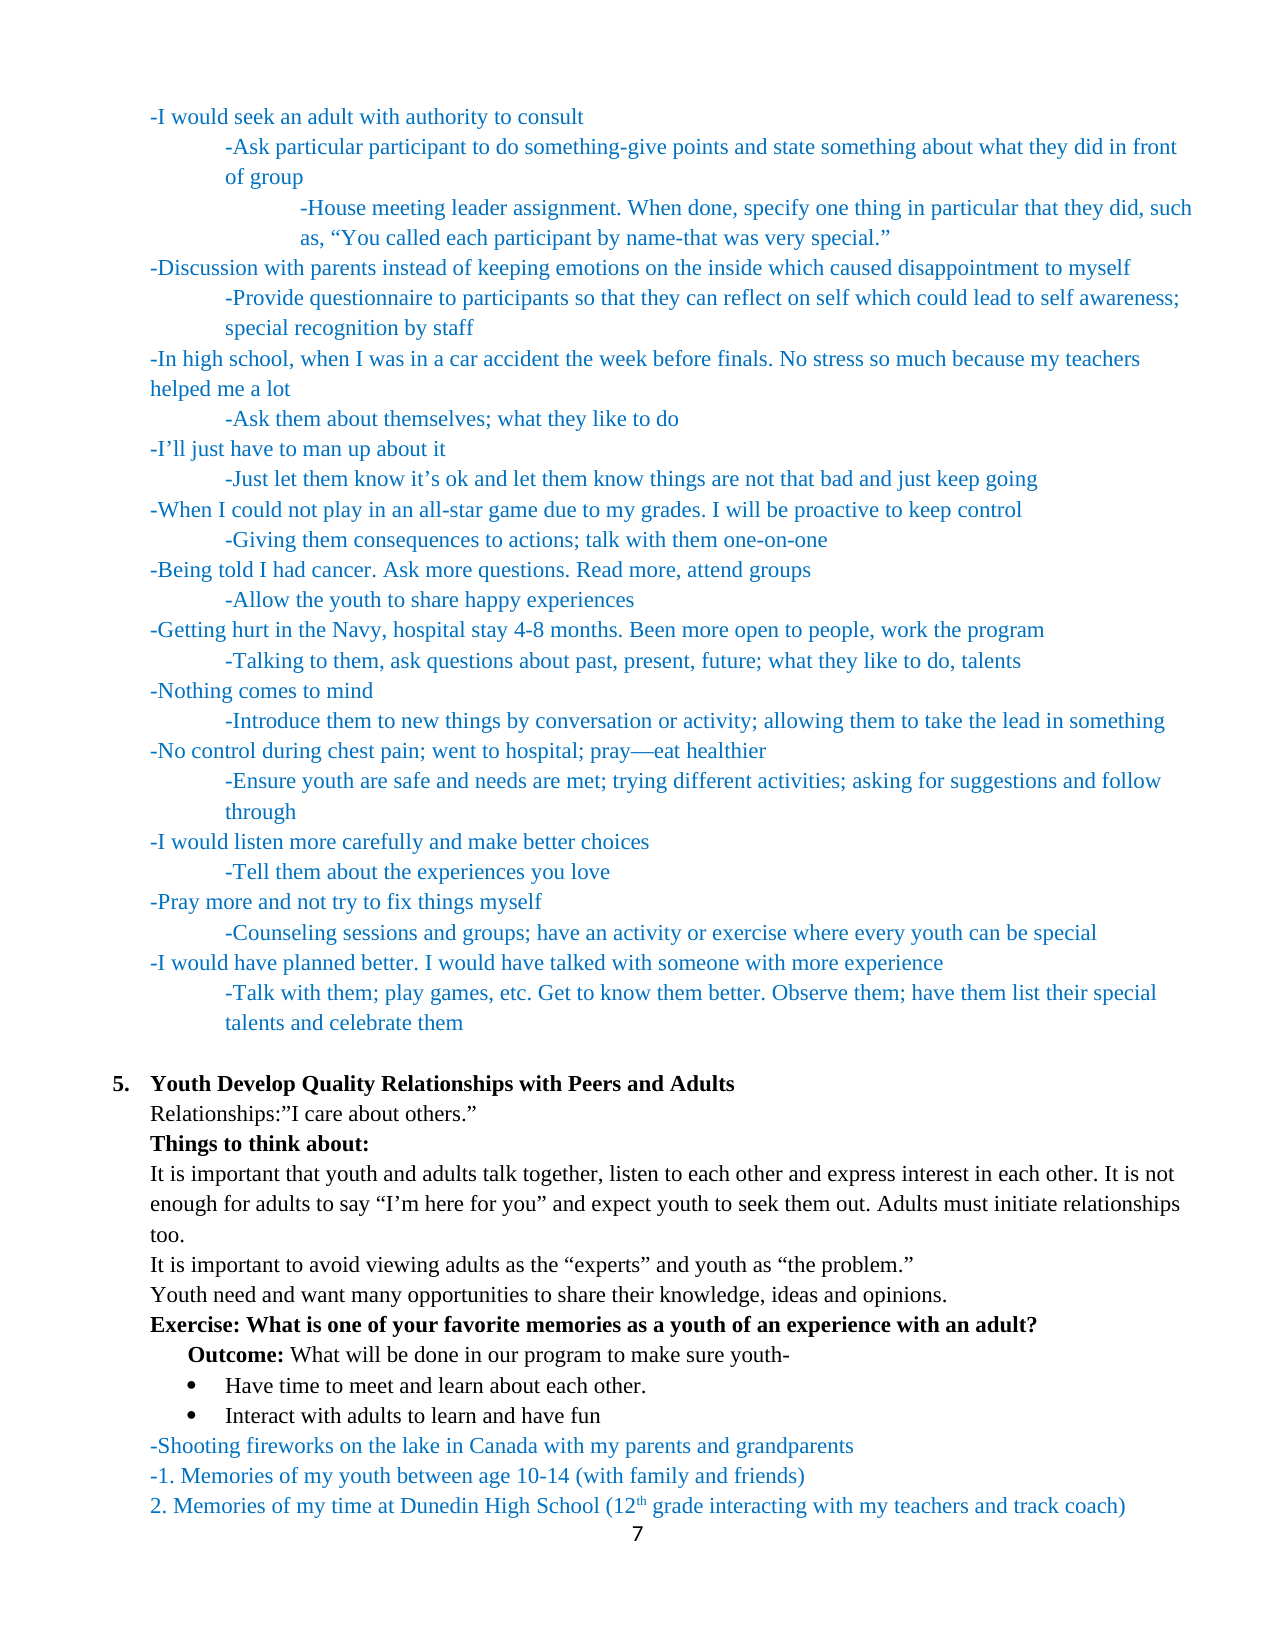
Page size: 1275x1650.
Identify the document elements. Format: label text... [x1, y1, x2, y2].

list -Counseling sessions and groups; have an activity or exercise where every youth can be special [225, 919, 1200, 945]
list -When I could not play in an all-star game due to my grades. I will be proactive to keep control [150, 496, 1200, 522]
list -Ask them about themselves; what they like to do [150, 405, 1200, 431]
list -Discussion with parents instead of keeping emotions on the inside which caused disappointment to myself [150, 254, 1200, 280]
list -Allow the youth to share happy experiences [150, 586, 1200, 613]
list -Ask particular participant to do something-give points and state something about what they did in front of group [225, 133, 1200, 190]
list Relationships:”I care about others.” [150, 1100, 1200, 1126]
list -Just let them know it’s ok and let them know things are not that bad and just keep going [225, 466, 1200, 492]
list -Being told I had cancer. Ask more questions. Read more, attend groups [150, 556, 1200, 582]
list -Introduce them to new things by conversation or activity; allowing them to take the lead in something [225, 707, 1200, 733]
list Outcome: What will be done in our program to make sure youth- [187, 1342, 1200, 1368]
list -Shooting fireworks on the lake in Canada with my parents and grandparents [150, 1432, 1200, 1458]
list -Talk with them; play games, etc. Get to know them better. Observe them; have them list their special talents and celebrate them [225, 979, 1200, 1036]
list -Nothing comes to mind [150, 677, 1200, 703]
list -No control during chest pain; went to hospital; pray—eat healthier [150, 737, 1200, 764]
list -House meeting leader assignment. When done, specify one thing in particular that they did, such as, “You called each participant by name-that was very special.” [300, 194, 1200, 250]
list -Giving them consequences to actions; talk with them one-on-one [150, 526, 1200, 552]
list -Ensure youth are safe and needs are met; trying different activities; asking for suggestions and follow through [225, 768, 1200, 824]
list -Pray more and not try to fix things myself [150, 888, 1200, 915]
list -Provide questionnaire to participants so that they can reflect on self which could lead to self awareness; special recognition by staff [225, 284, 1200, 341]
list -1. Memories of my youth between age 10-14 (with family and friends) [150, 1462, 1200, 1489]
list -I would have planned better. I would have talked with someone with more experience [150, 949, 1200, 975]
list Things to think about: [150, 1130, 1200, 1156]
list -Tell them about the experiences you love [150, 858, 1200, 884]
list Have time to meet and learn about each other. [187, 1372, 1200, 1398]
list It is important that youth and adults talk together, listen to each other and express interest in each other. It is not enough for adults to say “I’m here for you” and expect youth to seek them out. Adults must initiate relationships too. [150, 1160, 1200, 1247]
list Youth need and want many opportunities to share their knowledge, ideas and opinions. [150, 1281, 1200, 1307]
list It is important to avoid viewing adults as the “experts” and youth as “the problem.” [150, 1251, 1200, 1277]
list -Talking to them, ask questions about past, present, future; what they like to do, talents [150, 647, 1200, 673]
list Exercise: What is one of your favorite memories as a youth of an experience with an adult? [150, 1311, 1200, 1338]
list -I would seek an adult with authority to consult [150, 103, 1200, 129]
list 2. Memories of my time at Dunedin High School (12th grade interacting with my teachers and track coach) [150, 1493, 1200, 1519]
list -I’ll just have to man up about it [150, 435, 1200, 462]
list -In high school, when I was in a car accident the week before finals. No stress so much because my teachers helped me a lot [150, 345, 1200, 401]
list Youth Develop Quality Relationships with Peers and Adults [112, 1070, 1200, 1096]
list -I would listen more carefully and make better choices [150, 828, 1200, 854]
list Interact with adults to learn and have fun [187, 1402, 1200, 1428]
list -Getting hurt in the Navy, hospital stay 4-8 months. Been more open to people, work the program [150, 617, 1200, 643]
